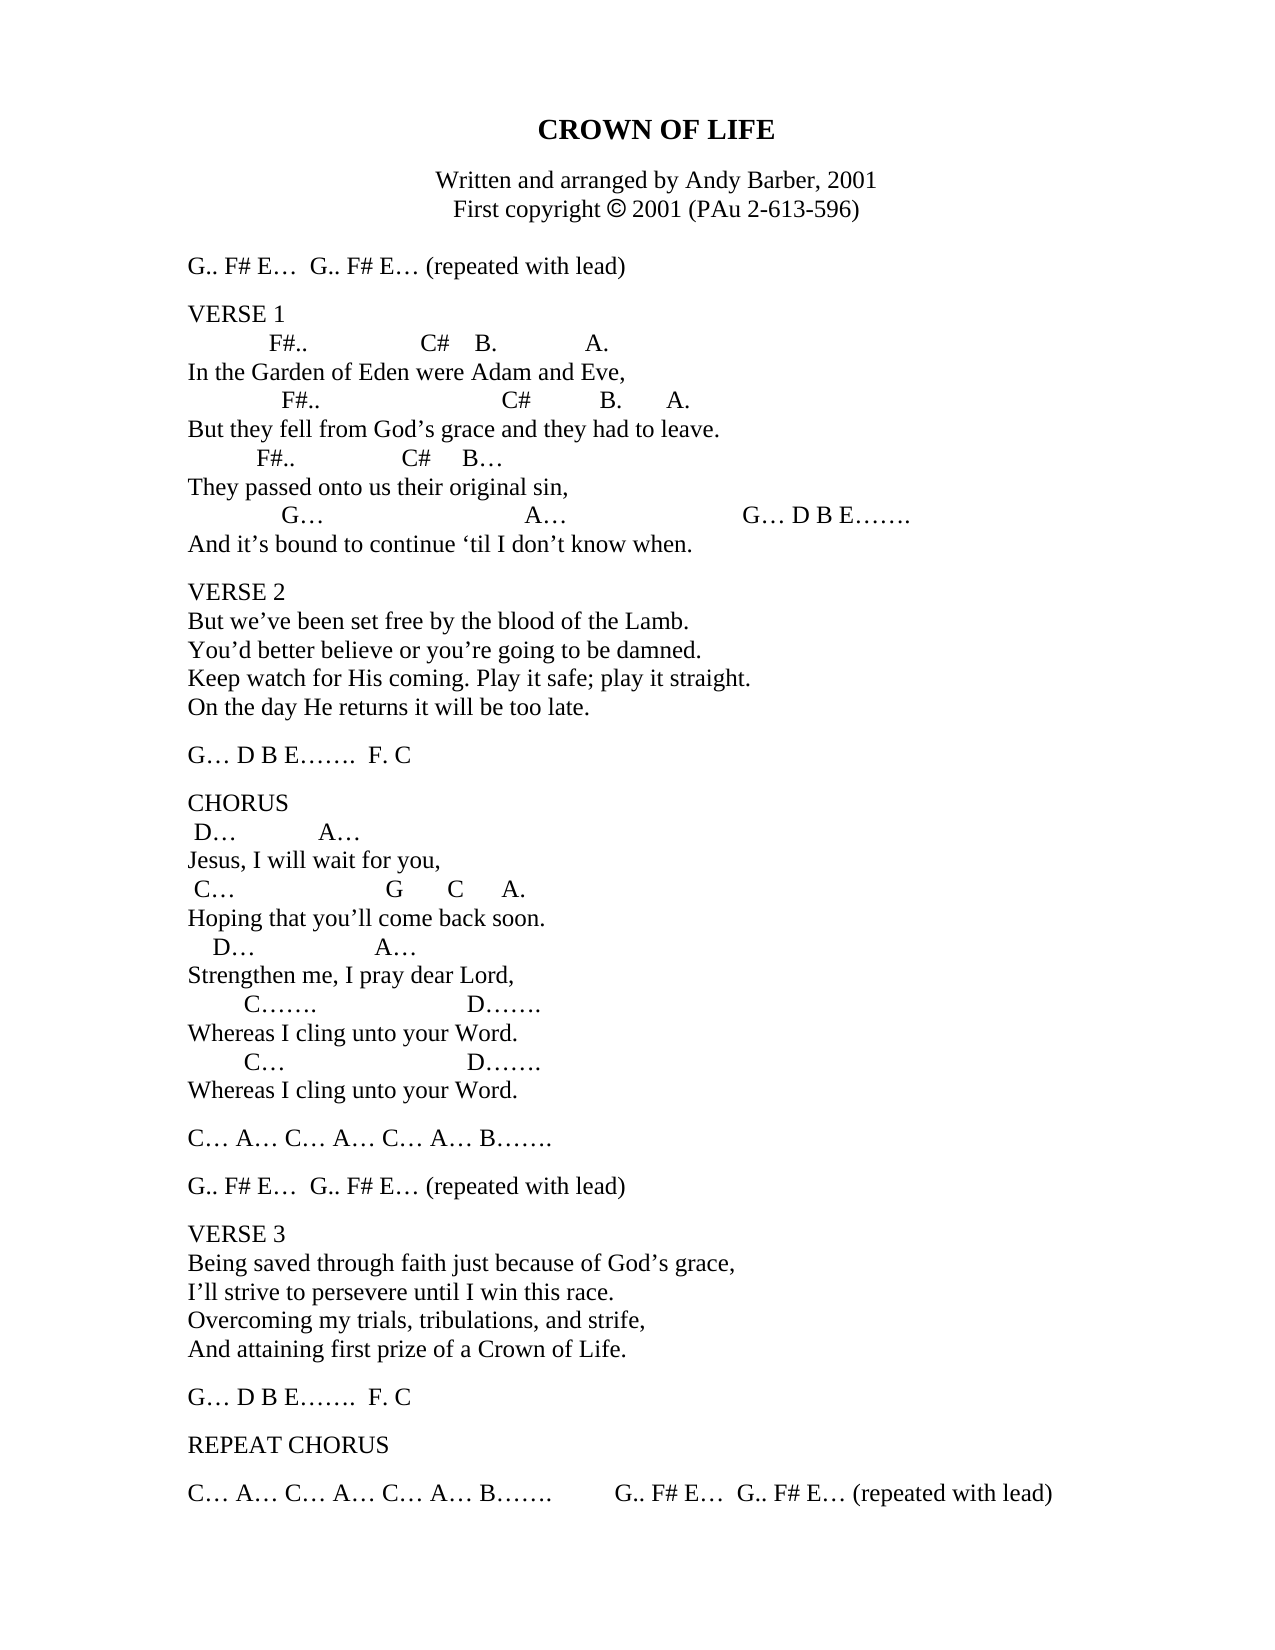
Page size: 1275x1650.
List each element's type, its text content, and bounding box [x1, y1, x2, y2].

text On the day He returns it will be too late. [187, 692, 1125, 721]
text G… D B E……. F. C [187, 1382, 1125, 1411]
text Jesus, I will wait for you, [187, 846, 1125, 874]
text C……. D……. [187, 989, 1125, 1018]
text C… D……. [187, 1047, 1125, 1076]
text C… G C A. [187, 874, 1125, 903]
text Keep watch for His coming. Play it safe; play it straight. [187, 663, 1125, 692]
text Whereas I cling unto your Word. [187, 1018, 1125, 1047]
text VERSE 2 [187, 577, 1125, 606]
text But we’ve been set free by the blood of the Lamb. [187, 606, 1125, 635]
text Hoping that you’ll come back soon. [187, 903, 1125, 932]
text And attaining first prize of a Crown of Life. [187, 1334, 1125, 1363]
text VERSE 3 [187, 1219, 1125, 1248]
text Written and arranged by Andy Barber, 2001 [187, 165, 1125, 194]
text G… D B E……. F. C [187, 740, 1125, 769]
text CROWN OF LIFE [187, 112, 1125, 146]
text F#.. C# B. A. [187, 386, 1125, 414]
text C… A… C… A… C… A… B……. G.. F# E… G.. F# E… (repeated with lead) [187, 1478, 1125, 1507]
text Overcoming my trials, tribulations, and strife, [187, 1306, 1125, 1334]
text G.. F# E… G.. F# E… (repeated with lead) [187, 1171, 1125, 1200]
text C… A… C… A… C… A… B……. [187, 1123, 1125, 1152]
text Being saved through faith just because of God’s grace, [187, 1248, 1125, 1277]
text REPEAT CHORUS [187, 1430, 1125, 1459]
text Whereas I cling unto your Word. [187, 1076, 1125, 1104]
text They passed onto us their original sin, [187, 472, 1125, 501]
text CHORUS [187, 788, 1125, 817]
text And it’s bound to continue ‘til I don’t know when. [187, 529, 1125, 558]
text Strengthen me, I pray dear Lord, [187, 961, 1125, 989]
text F#.. C# B. A. [187, 328, 1125, 357]
text D… A… [187, 932, 1125, 961]
text In the Garden of Eden were Adam and Eve, [187, 357, 1125, 386]
text D… A… [187, 817, 1125, 846]
text G… A… G… D B E……. [187, 501, 1125, 529]
text But they fell from God’s grace and they had to leave. [187, 414, 1125, 443]
text F#.. C# B… [187, 443, 1125, 472]
text First copyright 2001 (PAu 2-613-596) [187, 194, 1125, 223]
text You’d better believe or you’re going to be damned. [187, 635, 1125, 663]
text VERSE 1 [187, 299, 1125, 328]
text I’ll strive to persevere until I win this race. [187, 1277, 1125, 1306]
text G.. F# E… G.. F# E… (repeated with lead) [187, 251, 1125, 280]
